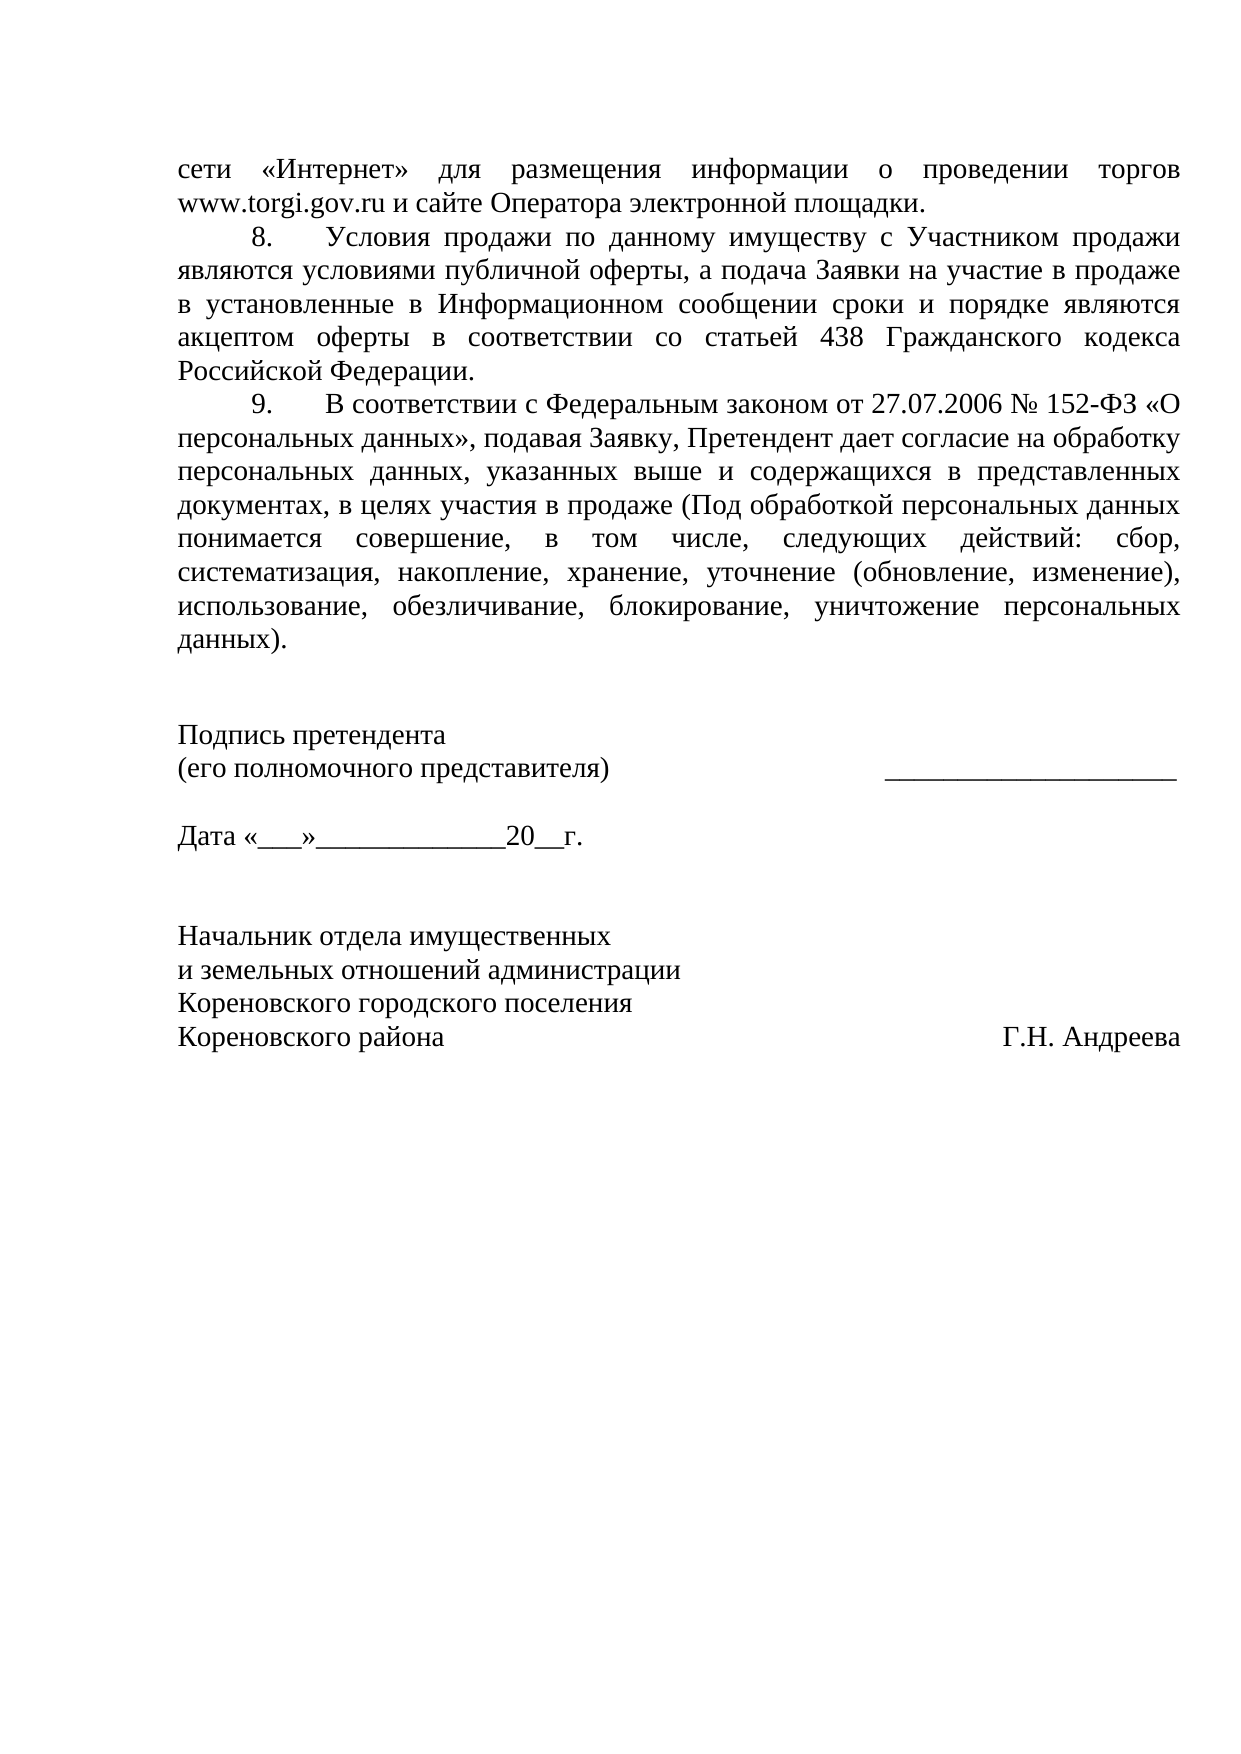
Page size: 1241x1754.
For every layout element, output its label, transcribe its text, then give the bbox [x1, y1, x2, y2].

text Дата «___»_____________20__г. [177, 818, 1181, 851]
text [177, 152, 1181, 219]
text 9. В соответствии с Федеральным законом от 27.07.2006 № 152-ФЗ «О персональных данных», подавая Заявку, Претендент дает согласие на обработку персональных данных, указанных выше и содержащихся в представленных документах, в целях участия в продаже (Под обработкой персональных данных понимается совершение, в том числе, следующих действий: сбор, систематизация, накопление, хранение, уточнение (обновление, изменение), использование, обезличивание, блокирование, уничтожение персональных данных). [177, 386, 1181, 655]
list Кореновского городского поселения [177, 985, 1181, 1019]
text Подпись претендента [177, 717, 1181, 751]
text (его полномочного представителя) ____________________ [177, 751, 1181, 784]
text 8. Условия продажи по данному имуществу с Участником продажи являются условиями публичной оферты, а подача Заявки на участие в продаже в установленные в Информационном сообщении сроки и порядке являются акцептом оферты в соответствии со статьей 438 Гражданского кодекса Российской Федерации. [177, 219, 1181, 386]
list Начальник отдела имущественных [177, 918, 1181, 952]
list и земельных отношений администрации [177, 952, 1181, 985]
list Кореновского района Г.Н. Андреева [177, 1019, 1181, 1052]
